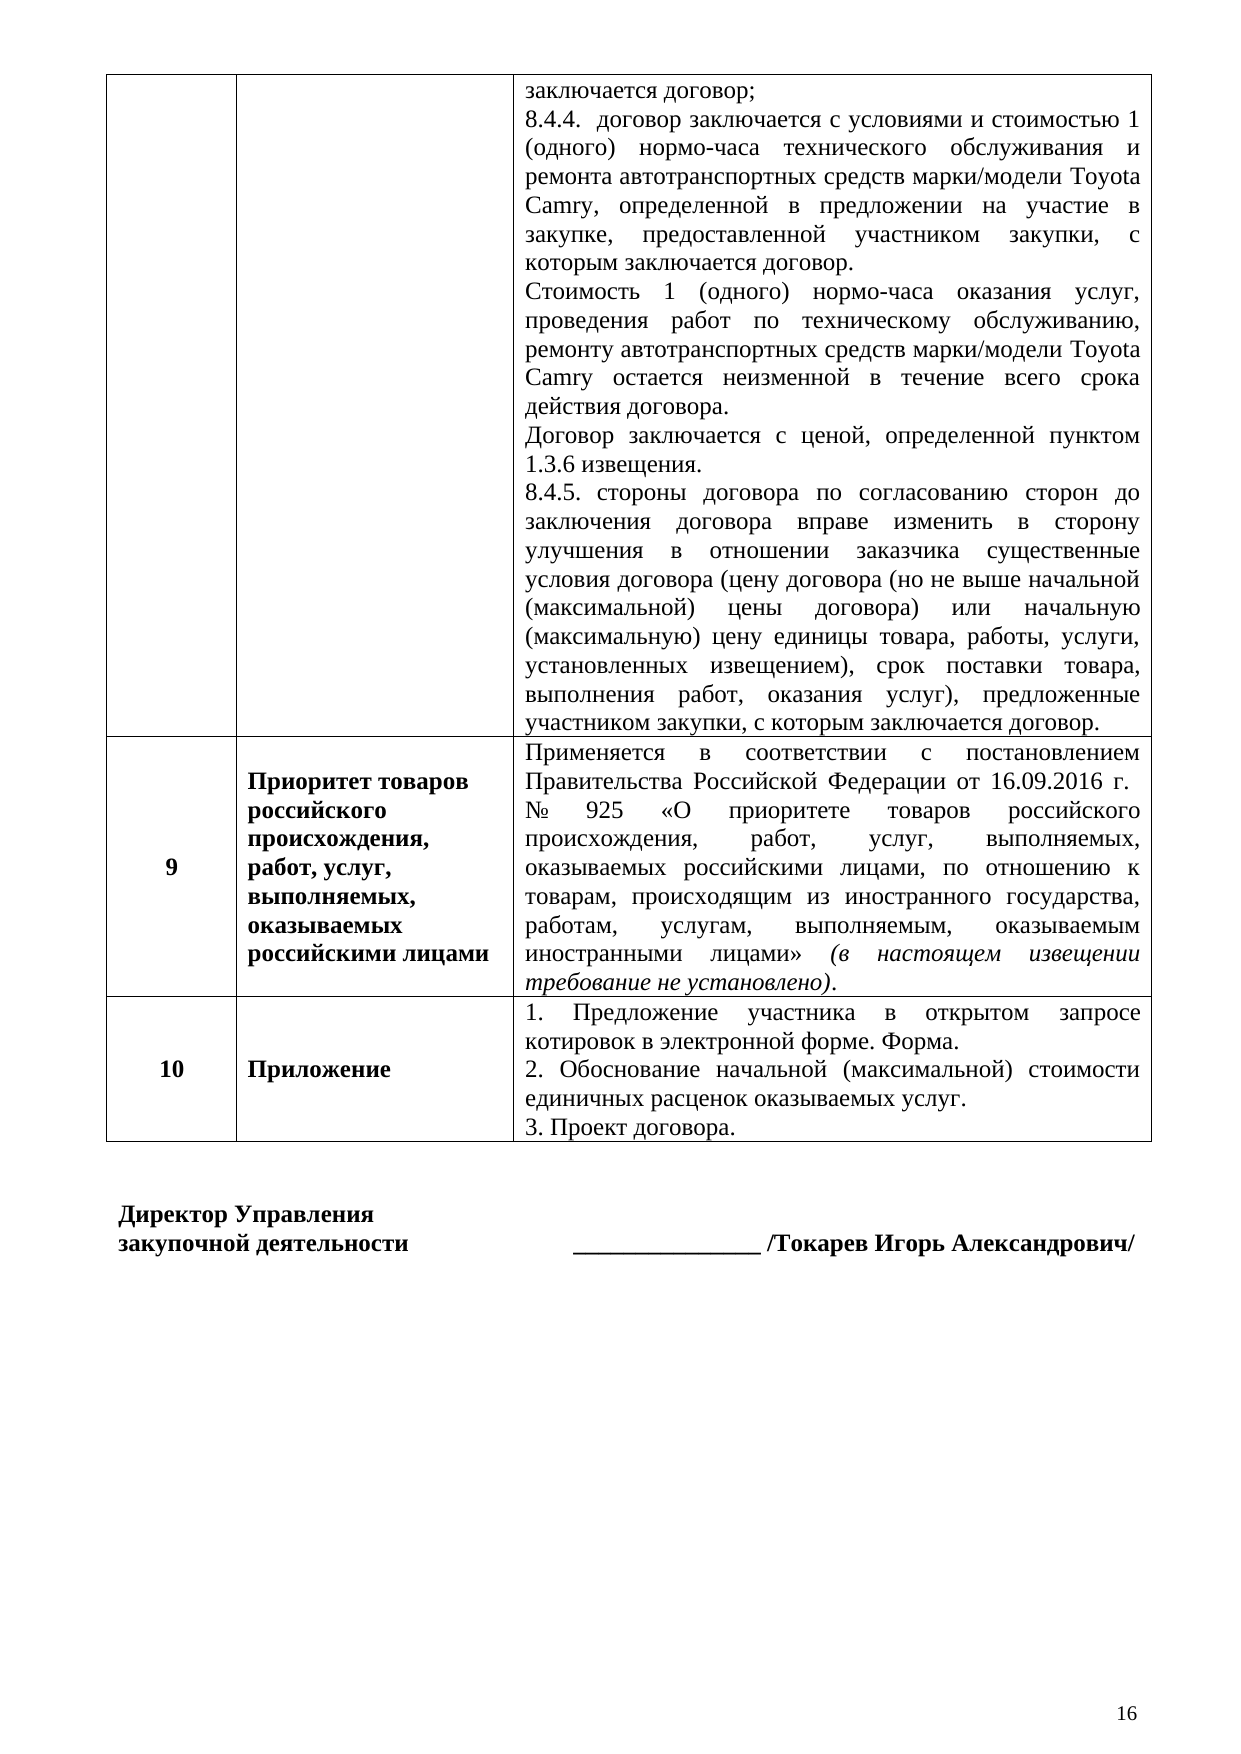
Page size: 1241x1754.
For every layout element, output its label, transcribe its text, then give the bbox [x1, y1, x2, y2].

table_cell 9 [107, 737, 236, 996]
table_cell 8 [107, 75, 236, 736]
table_cell Применяется в соответствии с постановлением Правительства Российской Федерации от 16.09.2016 г. № 925 «О приоритете товаров российского происхождения, работ, услуг, выполняемых, оказываемых российскими лицами, по отношению к товарам, происходящим из иностранного государства, работам, услугам, выполняемым, оказываемым иностранными лицами» (в настоящем извещении требование не установлено). [514, 737, 1151, 996]
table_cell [514, 75, 1151, 736]
table_cell Приоритет товаров российского происхождения, работ, услуг, выполняемых, оказываемых российскими лицами [237, 737, 513, 996]
table_cell 10 [107, 997, 236, 1141]
table_cell 1. Предложение участника в открытом запросе котировок в электронной форме. Форма. 2. Обоснование начальной (максимальной) стоимости единичных расценок оказываемых услуг. 3. Проект договора. [514, 997, 1151, 1141]
text Директор Управления закупочной деятельности _______________ /Токарев Игорь Александрович/ [118, 1199, 1137, 1257]
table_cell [237, 75, 513, 736]
table_cell Приложение [237, 997, 513, 1141]
